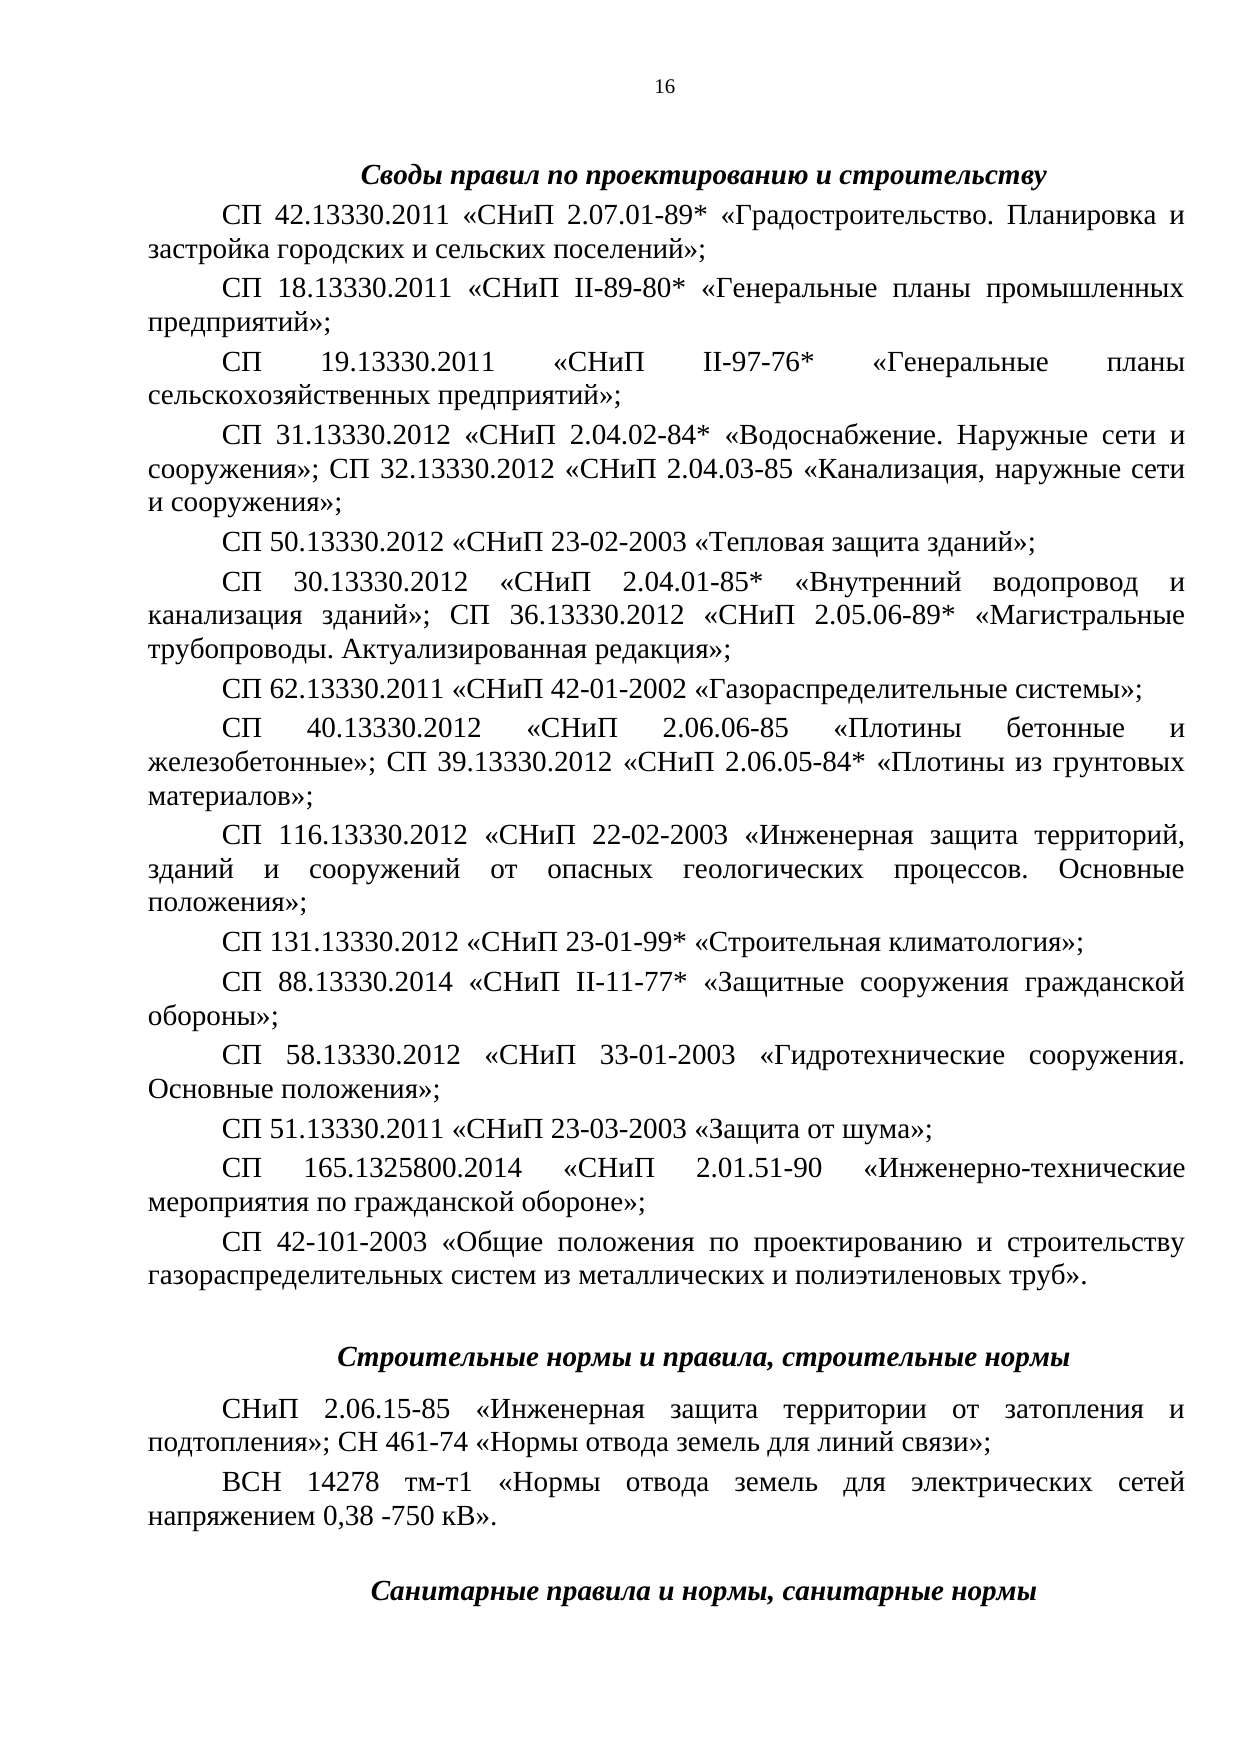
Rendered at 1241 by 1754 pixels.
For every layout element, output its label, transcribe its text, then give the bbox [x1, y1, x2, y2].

text Своды правил по проектированию и строительству [148, 157, 1186, 191]
text СП 42.13330.2011 «СНиП 2.07.01-89* «Градостроительство. Планировка и застройка городских и сельских поселений»; [148, 197, 1186, 264]
text СП 51.13330.2011 «СНиП 23-03-2003 «Защита от шума»; [148, 1111, 1186, 1144]
text СП 40.13330.2012 «СНиП 2.06.06-85 «Плотины бетонные и железобетонные»; СП 39.13330.2012 «СНиП 2.06.05-84* «Плотины из грунтовых материалов»; [148, 711, 1186, 811]
text СП 116.13330.2012 «СНиП 22-02-2003 «Инженерная защита территорий, зданий и сооружений от опасных геологических процессов. Основные положения»; [148, 817, 1186, 918]
text СП 30.13330.2012 «СНиП 2.04.01-85* «Внутренний водопровод и канализация зданий»; СП 36.13330.2012 «СНиП 2.05.06-89* «Магистральные трубопроводы. Актуализированная редакция»; [148, 564, 1186, 664]
text СП 31.13330.2012 «СНиП 2.04.02-84* «Водоснабжение. Наружные сети и сооружения»; СП 32.13330.2012 «СНиП 2.04.03-85 «Канализация, наружные сети и сооружения»; [148, 417, 1186, 518]
text СНиП 2.06.15-85 «Инженерная защита территории от затопления и подтопления»; СН 461-74 «Нормы отвода земель для линий связи»; [148, 1391, 1186, 1458]
text СП 88.13330.2014 «СНиП II-11-77* «Защитные сооружения гражданской обороны»; [148, 964, 1186, 1031]
text Санитарные правила и нормы, санитарные нормы [148, 1573, 1186, 1606]
text СП 50.13330.2012 «СНиП 23-02-2003 «Тепловая защита зданий»; [148, 524, 1186, 558]
text ВСН 14278 тм-т1 «Нормы отвода земель для электрических сетей напряжением 0,38 -750 кВ». [148, 1464, 1186, 1531]
text СП 131.13330.2012 «СНиП 23-01-99* «Строительная климатология»; [148, 924, 1186, 958]
text СП 19.13330.2011 «СНиП II-97-76* «Генеральные планы сельскохозяйственных предприятий»; [148, 344, 1186, 411]
text Строительные нормы и правила, строительные нормы [148, 1339, 1186, 1372]
text СП 42-101-2003 «Общие положения по проектированию и строительству газораспределительных систем из металлических и полиэтиленовых труб». [148, 1224, 1186, 1291]
text СП 165.1325800.2014 «СНиП 2.01.51-90 «Инженерно-технические мероприятия по гражданской обороне»; [148, 1151, 1186, 1218]
text СП 18.13330.2011 «СНиП II-89-80* «Генеральные планы промышленных предприятий»; [148, 271, 1186, 338]
text СП 62.13330.2011 «СНиП 42-01-2002 «Газораспределительные системы»; [148, 671, 1186, 704]
text СП 58.13330.2012 «СНиП 33-01-2003 «Гидротехнические сооружения. Основные положения»; [148, 1037, 1186, 1104]
